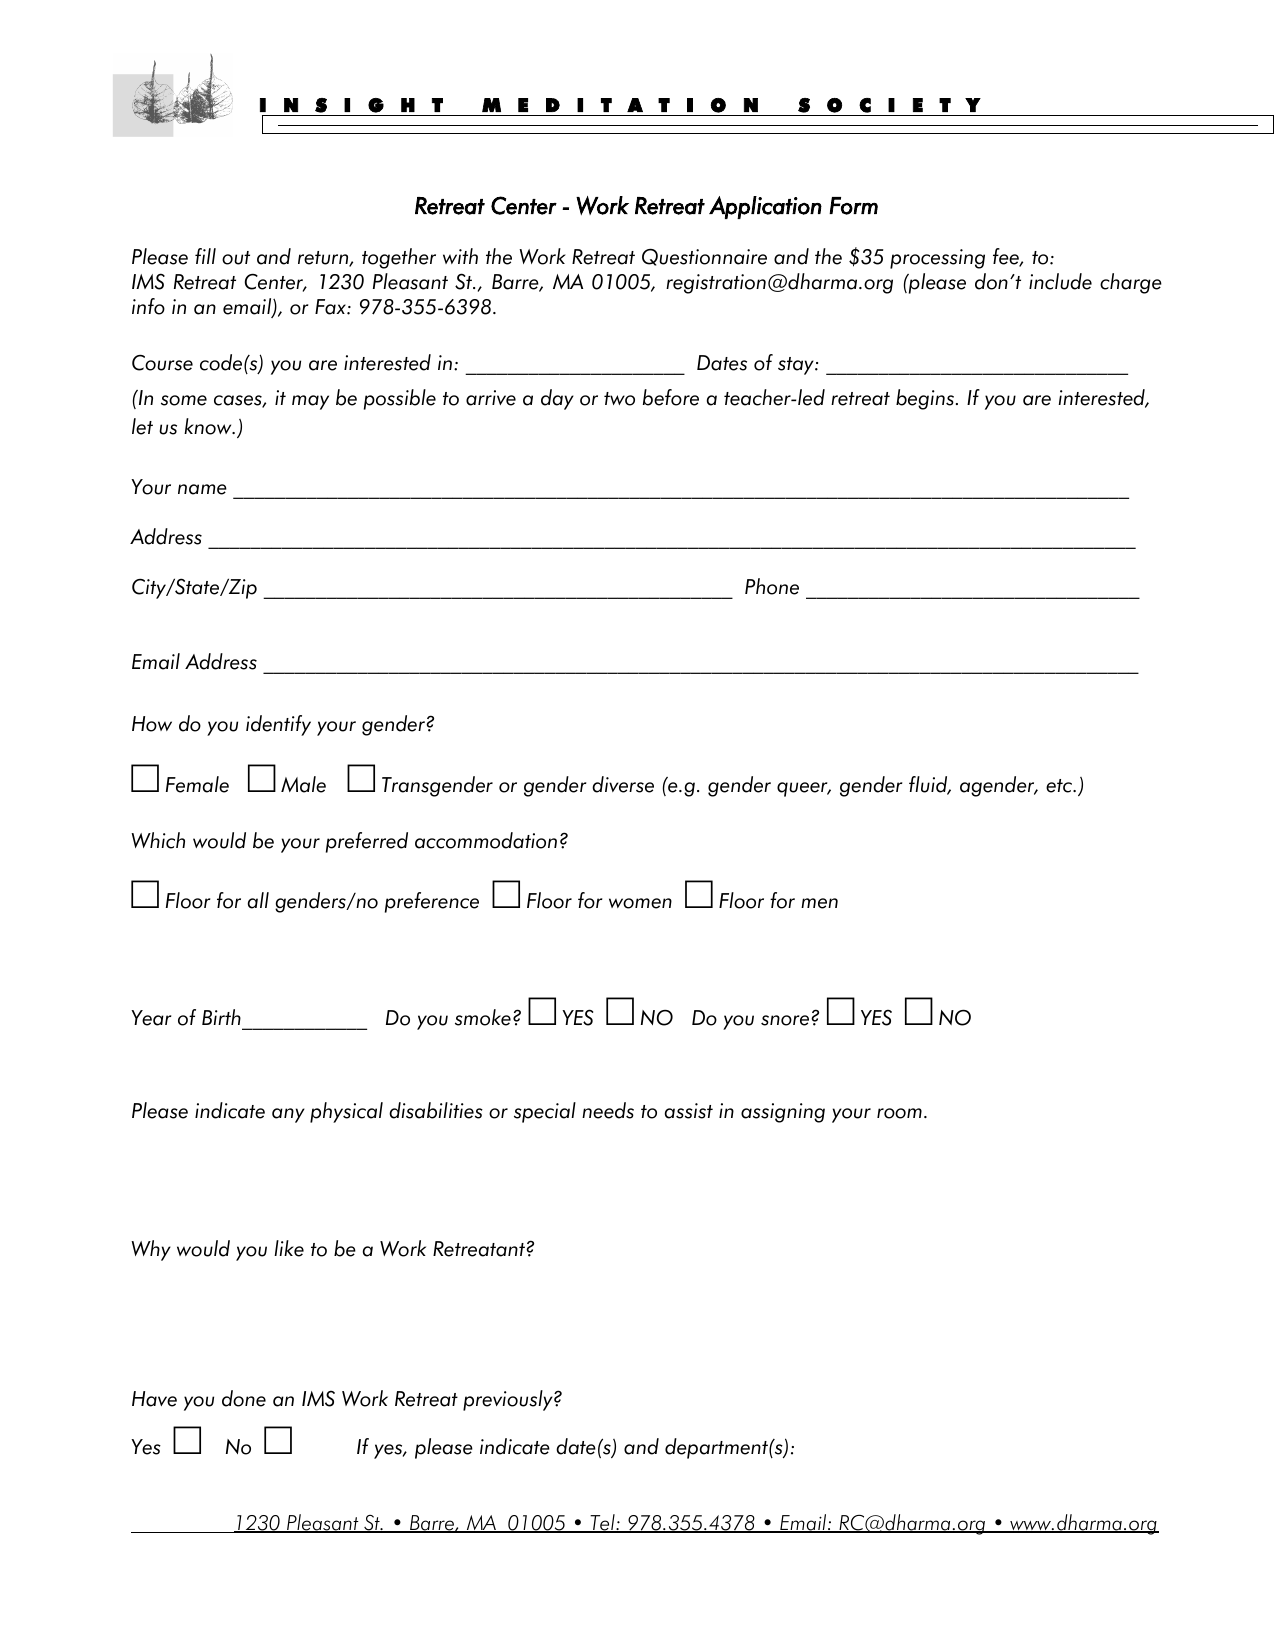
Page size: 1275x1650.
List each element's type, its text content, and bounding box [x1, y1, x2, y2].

picture [112, 53, 233, 137]
text Email Address ____________________________________________________________________________________ [131, 649, 1162, 674]
text Please fill out and return, together with the Work Retreat Questionnaire and the $35 processing fee, to: [131, 244, 1162, 269]
text Please indicate any physical disabilities or special needs to assist in assigning your room. [131, 1099, 1162, 1124]
text Year of Birth____________ Do you smoke? □ YES □ NO Do you snore? □ YES □ NO [131, 982, 1162, 1035]
text Which would be your preferred accommodation? [131, 828, 1162, 853]
text Have you done an IMS Work Retreat previously? [131, 1386, 1162, 1411]
text Retreat Center - Work Retreat Application Form [131, 192, 1162, 219]
text IMS Retreat Center, 1230 Pleasant St., Barre, MA 01005, registration@dharma.org (please don’t include charge info in an email), or Fax: 978-355-6398. [131, 269, 1162, 319]
text □ Female □ Male □ Transgender or gender diverse (e.g. gender queer, gender fluid, agender, etc.) [131, 749, 1162, 802]
text City/State/Zip _____________________________________________ Phone ________________________________ [131, 574, 1162, 599]
text How do you identify your gender? [131, 712, 1162, 737]
text Course code(s) you are interested in: _____________________ Dates of stay: _____________________________ [131, 350, 1162, 375]
text Why would you like to be a Work Retreatant? [131, 1236, 1191, 1261]
text (In some cases, it may be possible to arrive a day or two before a teacher-led retreat begins. If you are interested, let us know.) [131, 385, 1162, 439]
text Your name ______________________________________________________________________________________ [131, 474, 1162, 499]
text Yes □ No □ If yes, please indicate date(s) and department(s): [131, 1411, 1162, 1464]
text Address _________________________________________________________________________________________ [131, 524, 1162, 549]
text □ Floor for all genders/no preference □ Floor for women □ Floor for men [131, 866, 1162, 918]
